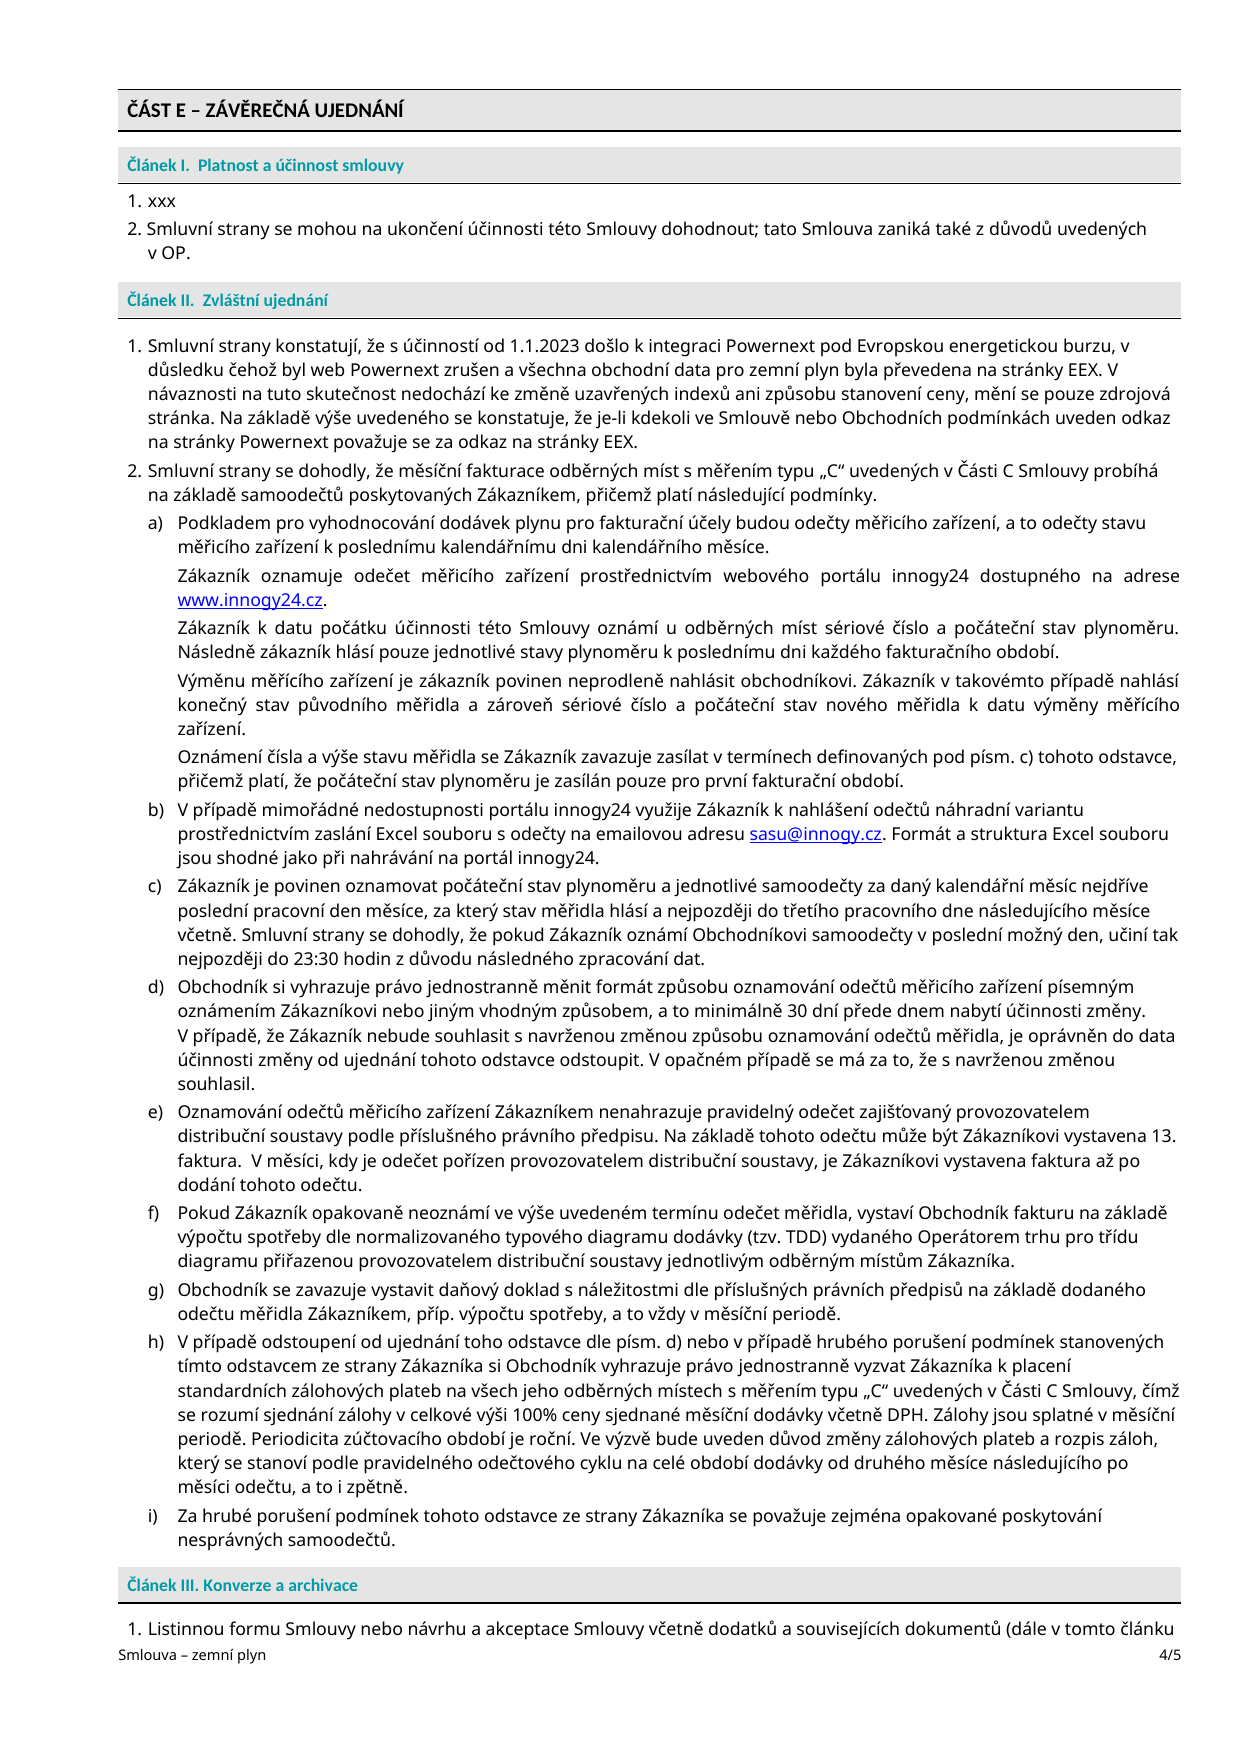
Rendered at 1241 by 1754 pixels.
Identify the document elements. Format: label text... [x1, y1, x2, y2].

list Zákazník je povinen oznamovat počáteční stav plynoměru a jednotlivé samoodečty za daný kalendářní měsíc nejdříve poslední pracovní den měsíce, za který stav měřidla hlásí a nejpozději do třetího pracovního dne následujícího měsíce včetně. Smluvní strany se dohodly, že pokud Zákazník oznámí Obchodníkovi samoodečty v poslední možný den, učiní tak nejpozději do 23:30 hodin z důvodu následného zpracování dat. [148, 874, 1181, 971]
list Smluvní strany se dohodly, že měsíční fakturace odběrných míst s měřením typu „C“ uvedených v Části C Smlouvy probíhá na základě samoodečtů poskytovaných Zákazníkem, přičemž platí následující podmínky. [127, 458, 1181, 506]
text Výměnu měřícího zařízení je zákazník povinen neprodleně nahlásit obchodníkovi. Zákazník v takovémto případě nahlásí konečný stav původního měřidla a zároveň sériové číslo a počáteční stav nového měřidla k datu výměny měřícího zařízení. [177, 668, 1181, 741]
list V případě odstoupení od ujednání toho odstavce dle písm. d) nebo v případě hrubého porušení podmínek stanovených tímto odstavcem ze strany Zákazníka si Obchodník vyhrazuje právo jednostranně vyzvat Zákazníka k placení standardních zálohových plateb na všech jeho odběrných místech s měřením typu „C“ uvedených v Části C Smlouvy, čímž se rozumí sjednání zálohy v celkové výši 100% ceny sjednané měsíční dodávky včetně DPH. Zálohy jsou splatné v měsíční periodě. Periodicita zúčtovacího období je roční. Ve výzvě bude uveden důvod změny zálohových plateb a rozpis záloh, který se stanoví podle pravidelného odečtového cyklu na celé období dodávky od druhého měsíce následujícího po měsíci odečtu, a to i zpětně. [148, 1330, 1181, 1499]
list V případě mimořádné nedostupnosti portálu innogy24 využije Zákazník k nahlášení odečtů náhradní variantu prostřednictvím zaslání Excel souboru s odečty na emailovou adresu sasu@innogy.cz. Formát a struktura Excel souboru jsou shodné jako při nahrávání na portál innogy24. [148, 797, 1181, 870]
table_header Článek I. Platnost a účinnost smlouvy [118, 147, 1181, 182]
list Oznamování odečtů měřicího zařízení Zákazníkem nenahrazuje pravidelný odečet zajišťovaný provozovatelem distribuční soustavy podle příslušného právního předpisu. Na základě tohoto odečtu může být Zákazníkovi vystavena 13. faktura. V měsíci, kdy je odečet pořízen provozovatelem distribuční soustavy, je Zákazníkovi vystavena faktura až po dodání tohoto odečtu. [148, 1100, 1181, 1196]
text Zákazník oznamuje odečet měřicího zařízení prostřednictvím webového portálu innogy24 dostupného na adrese www.innogy24.cz. [177, 563, 1181, 611]
table_header ČÁST E – ZÁVĚREČNÁ UJEDNÁNÍ [118, 90, 1181, 130]
text Zákazník k datu počátku účinnosti této Smlouvy oznámí u odběrných míst sériové číslo a počáteční stav plynoměru. Následně zákazník hlásí pouze jednotlivé stavy plynoměru k poslednímu dni každého fakturačního období. [177, 616, 1181, 664]
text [127, 1616, 1181, 1641]
table_header Článek III. Konverze a archivace [118, 1567, 1181, 1602]
list Smluvní strany konstatují, že s účinností od 1.1.2023 došlo k integraci Powernext pod Evropskou energetickou burzu, v důsledku čehož byl web Powernext zrušen a všechna obchodní data pro zemní plyn byla převedena na stránky EEX. V návaznosti na tuto skutečnost nedochází ke změně uzavřených indexů ani způsobu stanovení ceny, mění se pouze zdrojová stránka. Na základě výše uvedeného se konstatuje, že je-li kdekoli ve Smlouvě nebo Obchodních podmínkách uveden odkaz na stránky Powernext považuje se za odkaz na stránky EEX. [127, 333, 1181, 454]
text 1. xxx [127, 188, 1181, 212]
list Obchodník si vyhrazuje právo jednostranně měnit formát způsobu oznamování odečtů měřicího zařízení písemným oznámením Zákazníkovi nebo jiným vhodným způsobem, a to minimálně 30 dní přede dnem nabytí účinnosti změny. V případě, že Zákazník nebude souhlasit s navrženou změnou způsobu oznamování odečtů měřidla, je oprávněn do data účinnosti změny od ujednání tohoto odstavce odstoupit. V opačném případě se má za to, že s navrženou změnou souhlasil. [148, 975, 1181, 1096]
list Za hrubé porušení podmínek tohoto odstavce ze strany Zákazníka se považuje zejména opakované poskytování nesprávných samoodečtů. [148, 1503, 1181, 1551]
list Pokud Zákazník opakovaně neoznámí ve výše uvedeném termínu odečet měřidla, vystaví Obchodník fakturu na základě výpočtu spotřeby dle normalizovaného typového diagramu dodávky (tzv. TDD) vydaného Operátorem trhu pro třídu diagramu přiřazenou provozovatelem distribuční soustavy jednotlivým odběrným místům Zákazníka. [148, 1201, 1181, 1273]
table_header Článek II. Zvláštní ujednání [118, 282, 1181, 317]
list Obchodník se zavazuje vystavit daňový doklad s náležitostmi dle příslušných právních předpisů na základě dodaného odečtu měřidla Zákazníkem, příp. výpočtu spotřeby, a to vždy v měsíční periodě. [148, 1277, 1181, 1326]
text 2. Smluvní strany se mohou na ukončení účinnosti této Smlouvy dohodnout; tato Smlouva zaniká také z důvodů uvedených v OP. [127, 217, 1181, 265]
list Podkladem pro vyhodnocování dodávek plynu pro fakturační účely budou odečty měřicího zařízení, a to odečty stavu měřicího zařízení k poslednímu kalendářnímu dni kalendářního měsíce. [148, 511, 1181, 559]
text Oznámení čísla a výše stavu měřidla se Zákazník zavazuje zasílat v termínech definovaných pod písm. c) tohoto odstavce, přičemž platí, že počáteční stav plynoměru je zasílán pouze pro první fakturační období. [177, 745, 1181, 793]
